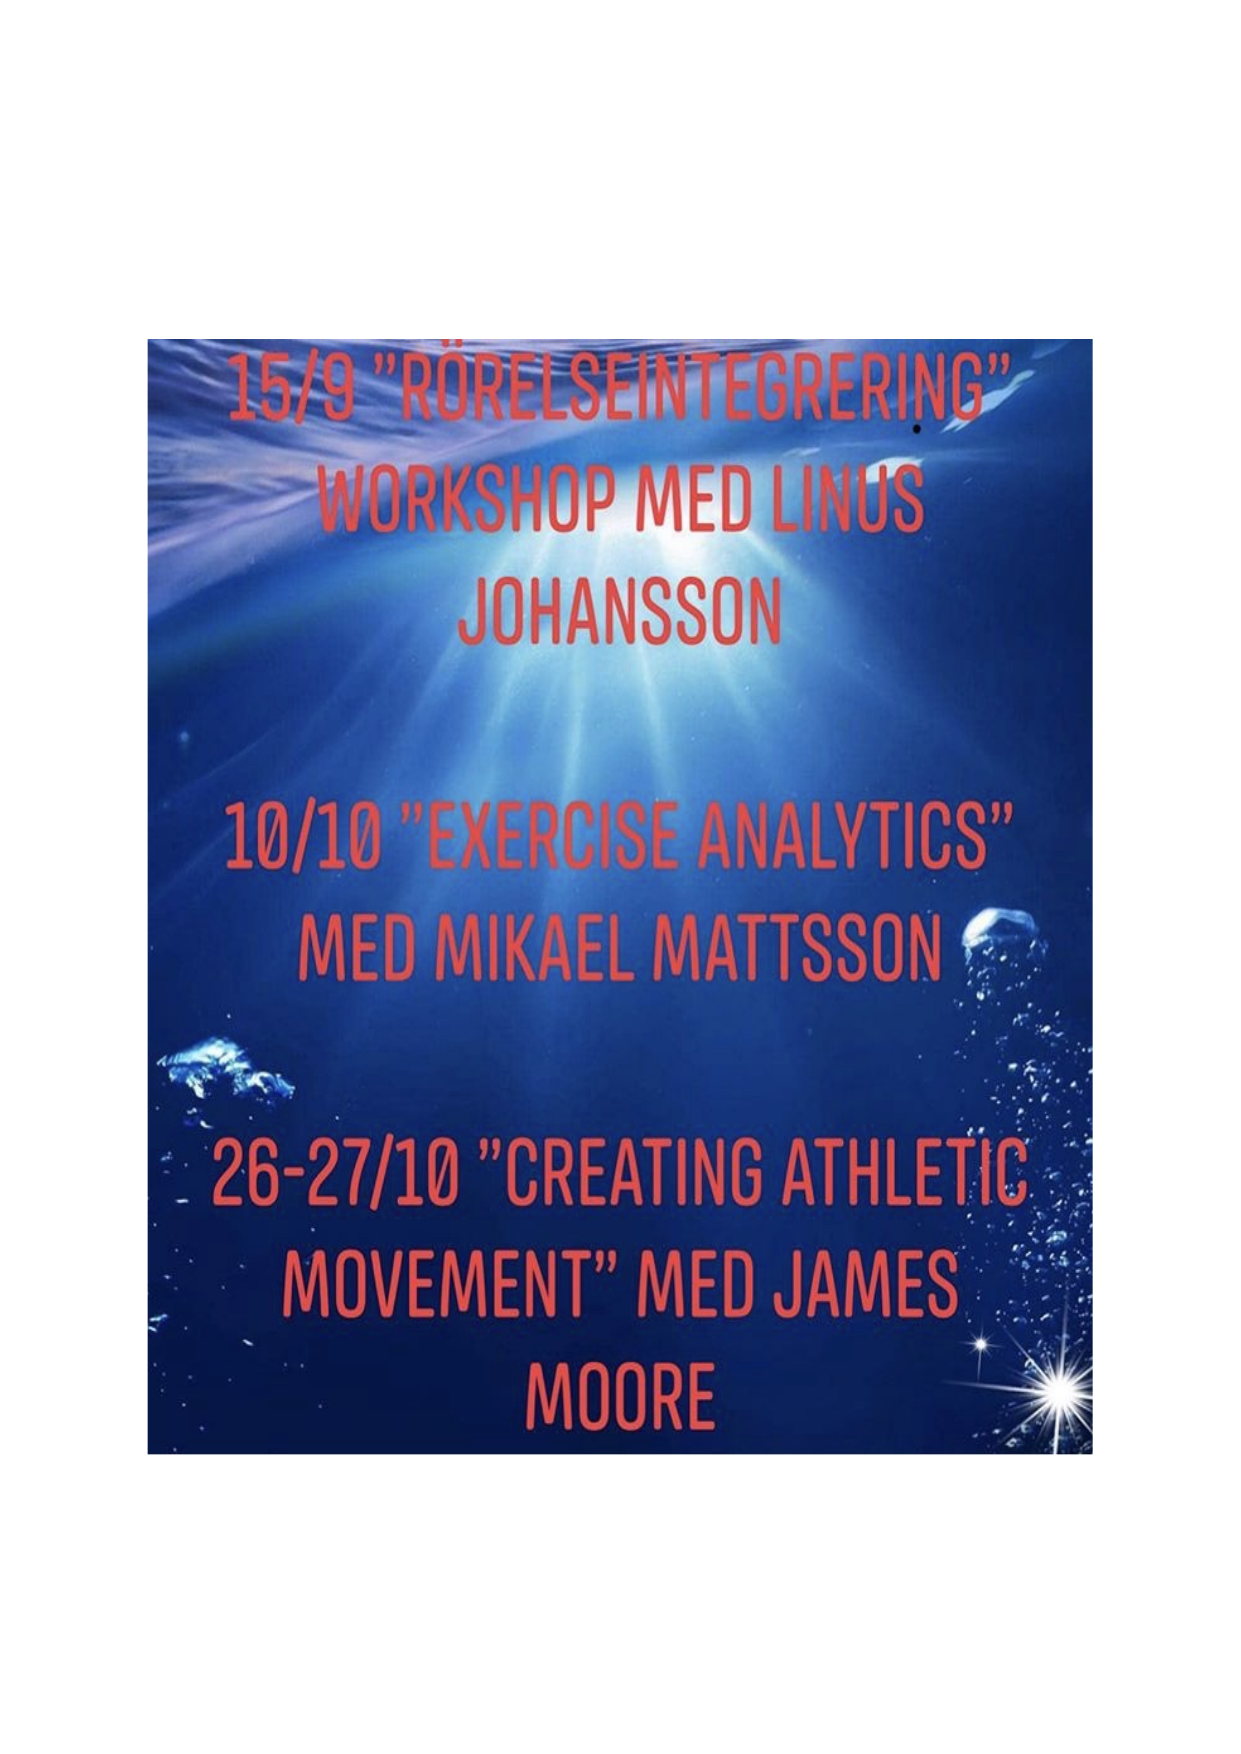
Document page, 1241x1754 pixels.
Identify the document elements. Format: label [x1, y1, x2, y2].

picture [147, 339, 1093, 1456]
